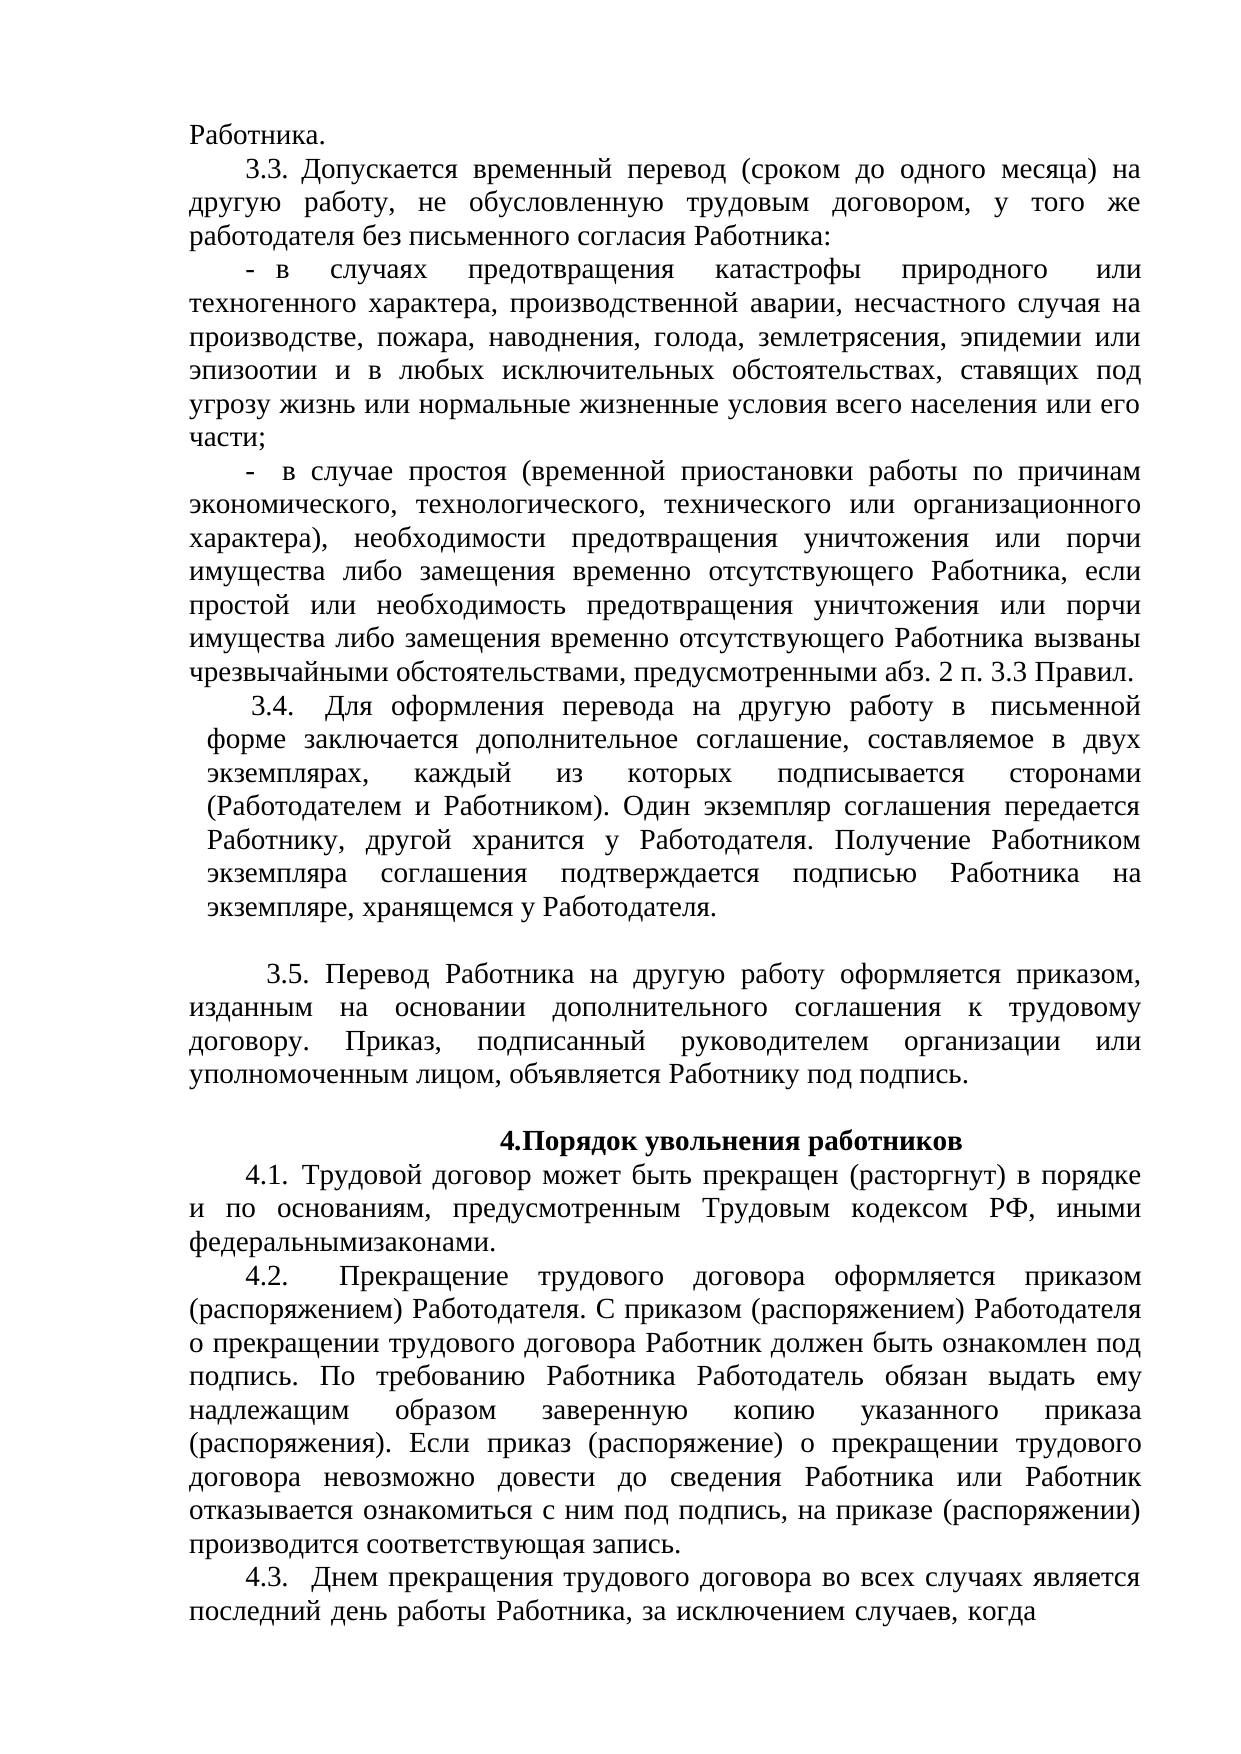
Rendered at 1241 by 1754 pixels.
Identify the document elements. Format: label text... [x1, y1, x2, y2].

list Допускается временный перевод (сроком до одного месяца) на другую работу, не обусловленную трудовым договором, у того же работодателя без письменного согласия Работника: [189, 151, 1141, 252]
text Работника. [189, 117, 1163, 151]
list в случаях предотвращения катастрофы природного или техногенного характера, производственной аварии, несчастного случая на производстве, пожара, наводнения, голода, землетрясения, эпидемии или эпизоотии и в любых исключительных обстоятельствах, ставящих под угрозу жизнь или нормальные жизненные условия всего населения или его части; [189, 252, 1142, 453]
list в случае простоя (временной приостановки работы по причинам экономического, технологического, технического или организационного характера), необходимости предотвращения уничтожения или порчи имущества либо замещения временно отсутствующего Работника, если простой или необходимость предотвращения уничтожения или порчи имущества либо замещения временно отсутствующего Работника вызваны чрезвычайными обстоятельствами, предусмотренными абз. 2 п. 3.3 Правил. [189, 453, 1141, 688]
list Трудовой договор может быть прекращен (расторгнут) в порядке и по основаниям, предусмотренным Трудовым кодексом РФ, иными федеральнымизаконами. [189, 1157, 1141, 1258]
list Перевод Работника на другую работу оформляется приказом, изданным на основании дополнительного соглашения к трудовому договору. Приказ, подписанный руководителем организации или уполномоченным лицом, объявляется Работнику под подпись. [189, 956, 1141, 1090]
list Днем прекращения трудового договора во всех случаях является последний день работы Работника, за исключением случаев, когда [189, 1559, 1141, 1627]
subtitle Порядок увольнения работников [500, 1124, 1163, 1157]
list Прекращение трудового договора оформляется приказом (распоряжением) Работодателя. С приказом (распоряжением) Работодателя о прекращении трудового договора Работник должен быть ознакомлен под подпись. По требованию Работника Работодатель обязан выдать ему надлежащим образом заверенную копию указанного приказа (распоряжения). Если приказ (распоряжение) о прекращении трудового договора невозможно довести до сведения Работника или Работник отказывается ознакомиться с ним под подпись, на приказе (распоряжении) производится соответствующая запись. [189, 1258, 1142, 1559]
list Для оформления перевода на другую работу в письменной форме заключается дополнительное соглашение, составляемое в двух экземплярах, каждый из которых подписывается сторонами (Работодателем и Работником). Один экземпляр соглашения передается Работнику, другой хранится у Работодателя. Получение Работником экземпляра соглашения подтверждается подписью Работника на экземпляре, хранящемся у Работодателя. [207, 688, 1141, 922]
